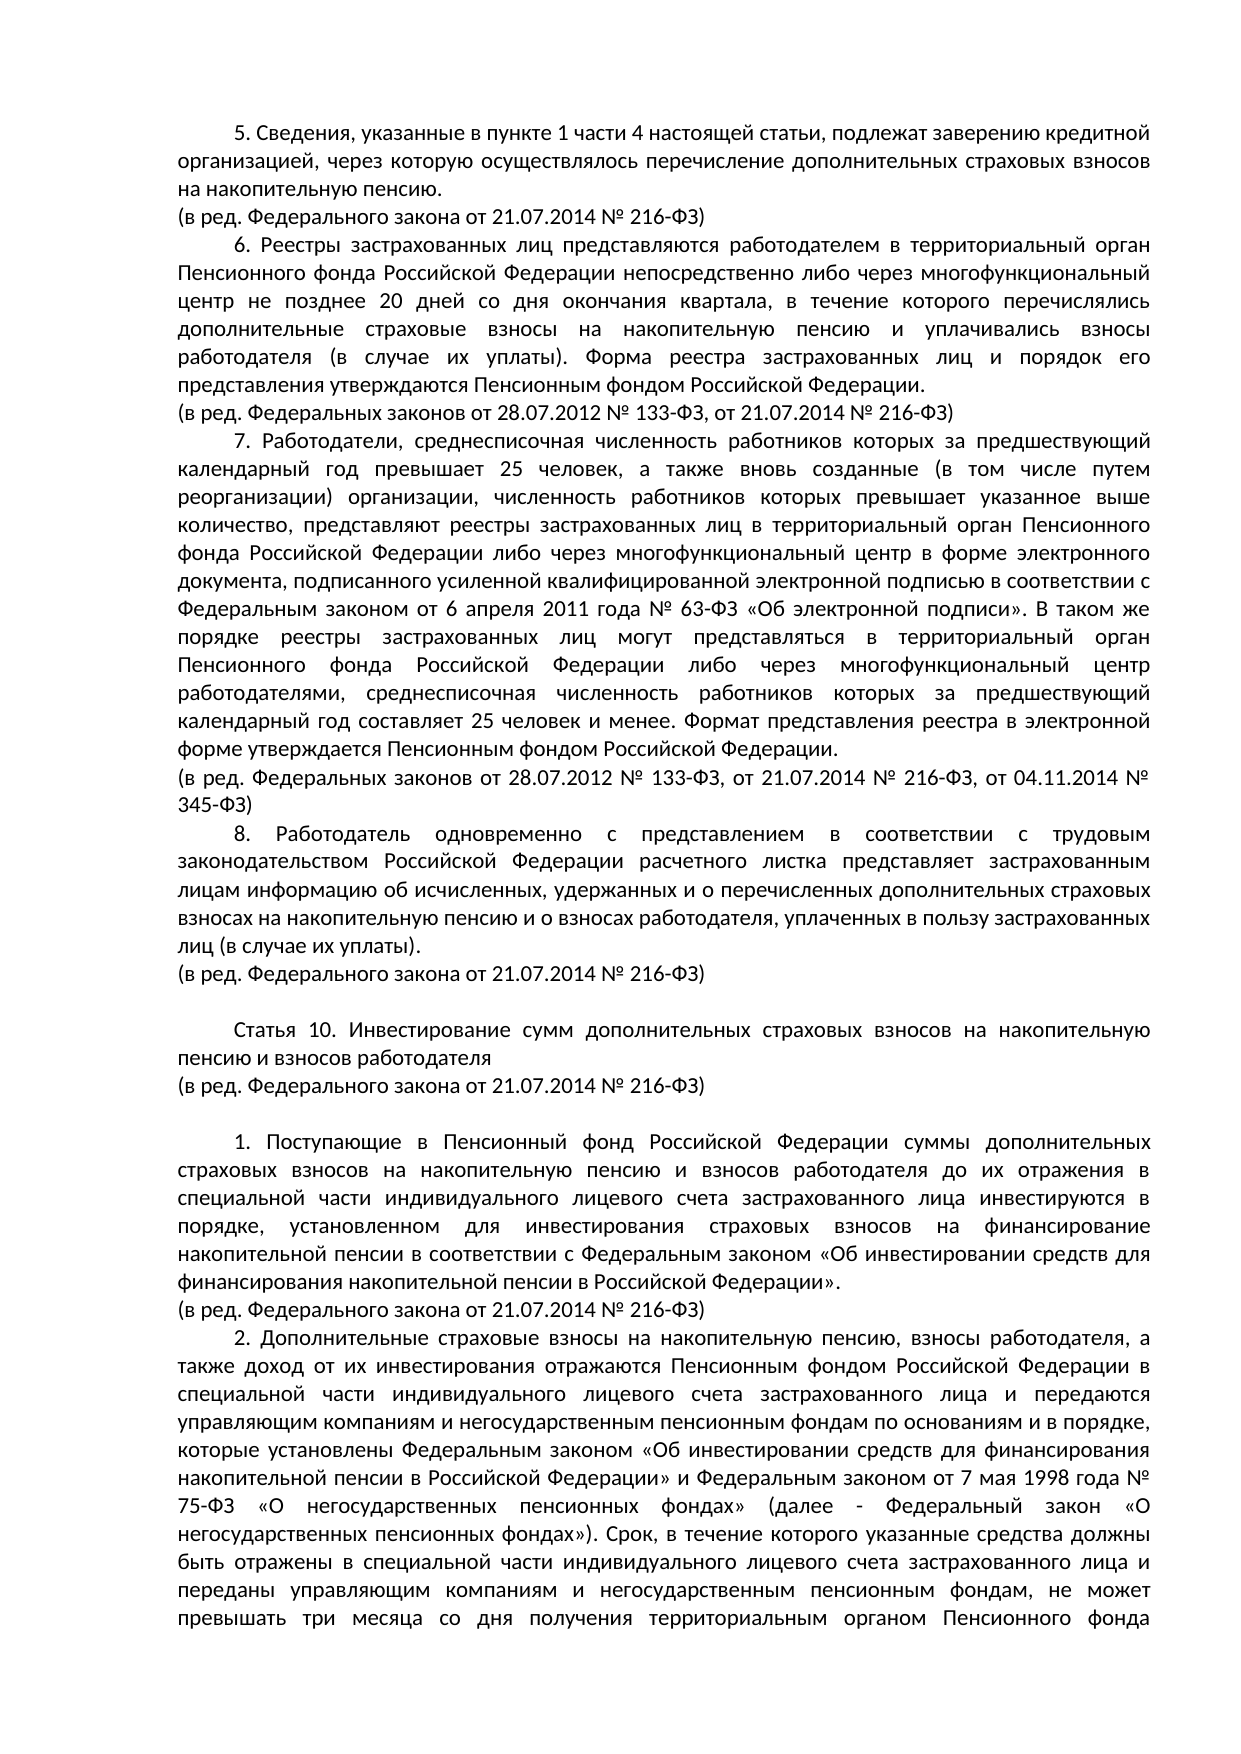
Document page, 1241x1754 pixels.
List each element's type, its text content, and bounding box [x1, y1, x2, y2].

text (в ред. Федерального закона от 21.07.2014 № 216-ФЗ) [177, 959, 1152, 987]
text (в ред. Федеральных законов от 28.07.2012 № 133-ФЗ, от 21.07.2014 № 216-ФЗ, от 04.11.2014 № 345-ФЗ) [177, 763, 1152, 819]
text 6. Реестры застрахованных лиц представляются работодателем в территориальный орган Пенсионного фонда Российской Федерации непосредственно либо через многофункциональный центр не позднее 20 дней со дня окончания квартала, в течение которого перечислялись дополнительные страховые взносы на накопительную пенсию и уплачивались взносы работодателя (в случае их уплаты). Форма реестра застрахованных лиц и порядок его представления утверждаются Пенсионным фондом Российской Федерации. [177, 230, 1152, 398]
text (в ред. Федеральных законов от 28.07.2012 № 133-ФЗ, от 21.07.2014 № 216-ФЗ) [177, 398, 1152, 426]
text 8. Работодатель одновременно с представлением в соответствии с трудовым законодательством Российской Федерации расчетного листка представляет застрахованным лицам информацию об исчисленных, удержанных и о перечисленных дополнительных страховых взносах на накопительную пенсию и о взносах работодателя, уплаченных в пользу застрахованных лиц (в случае их уплаты). [177, 819, 1152, 959]
text 1. Поступающие в Пенсионный фонд Российской Федерации суммы дополнительных страховых взносов на накопительную пенсию и взносов работодателя до их отражения в специальной части индивидуального лицевого счета застрахованного лица инвестируются в порядке, установленном для инвестирования страховых взносов на финансирование накопительной пенсии в соответствии с Федеральным законом «Об инвестировании средств для финансирования накопительной пенсии в Российской Федерации». [177, 1127, 1152, 1295]
text (в ред. Федерального закона от 21.07.2014 № 216-ФЗ) [177, 1295, 1152, 1323]
text (в ред. Федерального закона от 21.07.2014 № 216-ФЗ) [177, 202, 1152, 230]
text (в ред. Федерального закона от 21.07.2014 № 216-ФЗ) [177, 1071, 1152, 1099]
text 5. Сведения, указанные в пункте 1 части 4 настоящей статьи, подлежат заверению кредитной организацией, через которую осуществлялось перечисление дополнительных страховых взносов на накопительную пенсию. [177, 118, 1152, 202]
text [177, 1323, 1152, 1631]
text 7. Работодатели, среднесписочная численность работников которых за предшествующий календарный год превышает 25 человек, а также вновь созданные (в том числе путем реорганизации) организации, численность работников которых превышает указанное выше количество, представляют реестры застрахованных лиц в территориальный орган Пенсионного фонда Российской Федерации либо через многофункциональный центр в форме электронного документа, подписанного усиленной квалифицированной электронной подписью в соответствии с Федеральным законом от 6 апреля 2011 года № 63-ФЗ «Об электронной подписи». В таком же порядке реестры застрахованных лиц могут представляться в территориальный орган Пенсионного фонда Российской Федерации либо через многофункциональный центр работодателями, среднесписочная численность работников которых за предшествующий календарный год составляет 25 человек и менее. Формат представления реестра в электронной форме утверждается Пенсионным фондом Российской Федерации. [177, 426, 1152, 763]
text Статья 10. Инвестирование сумм дополнительных страховых взносов на накопительную пенсию и взносов работодателя [177, 1015, 1152, 1071]
